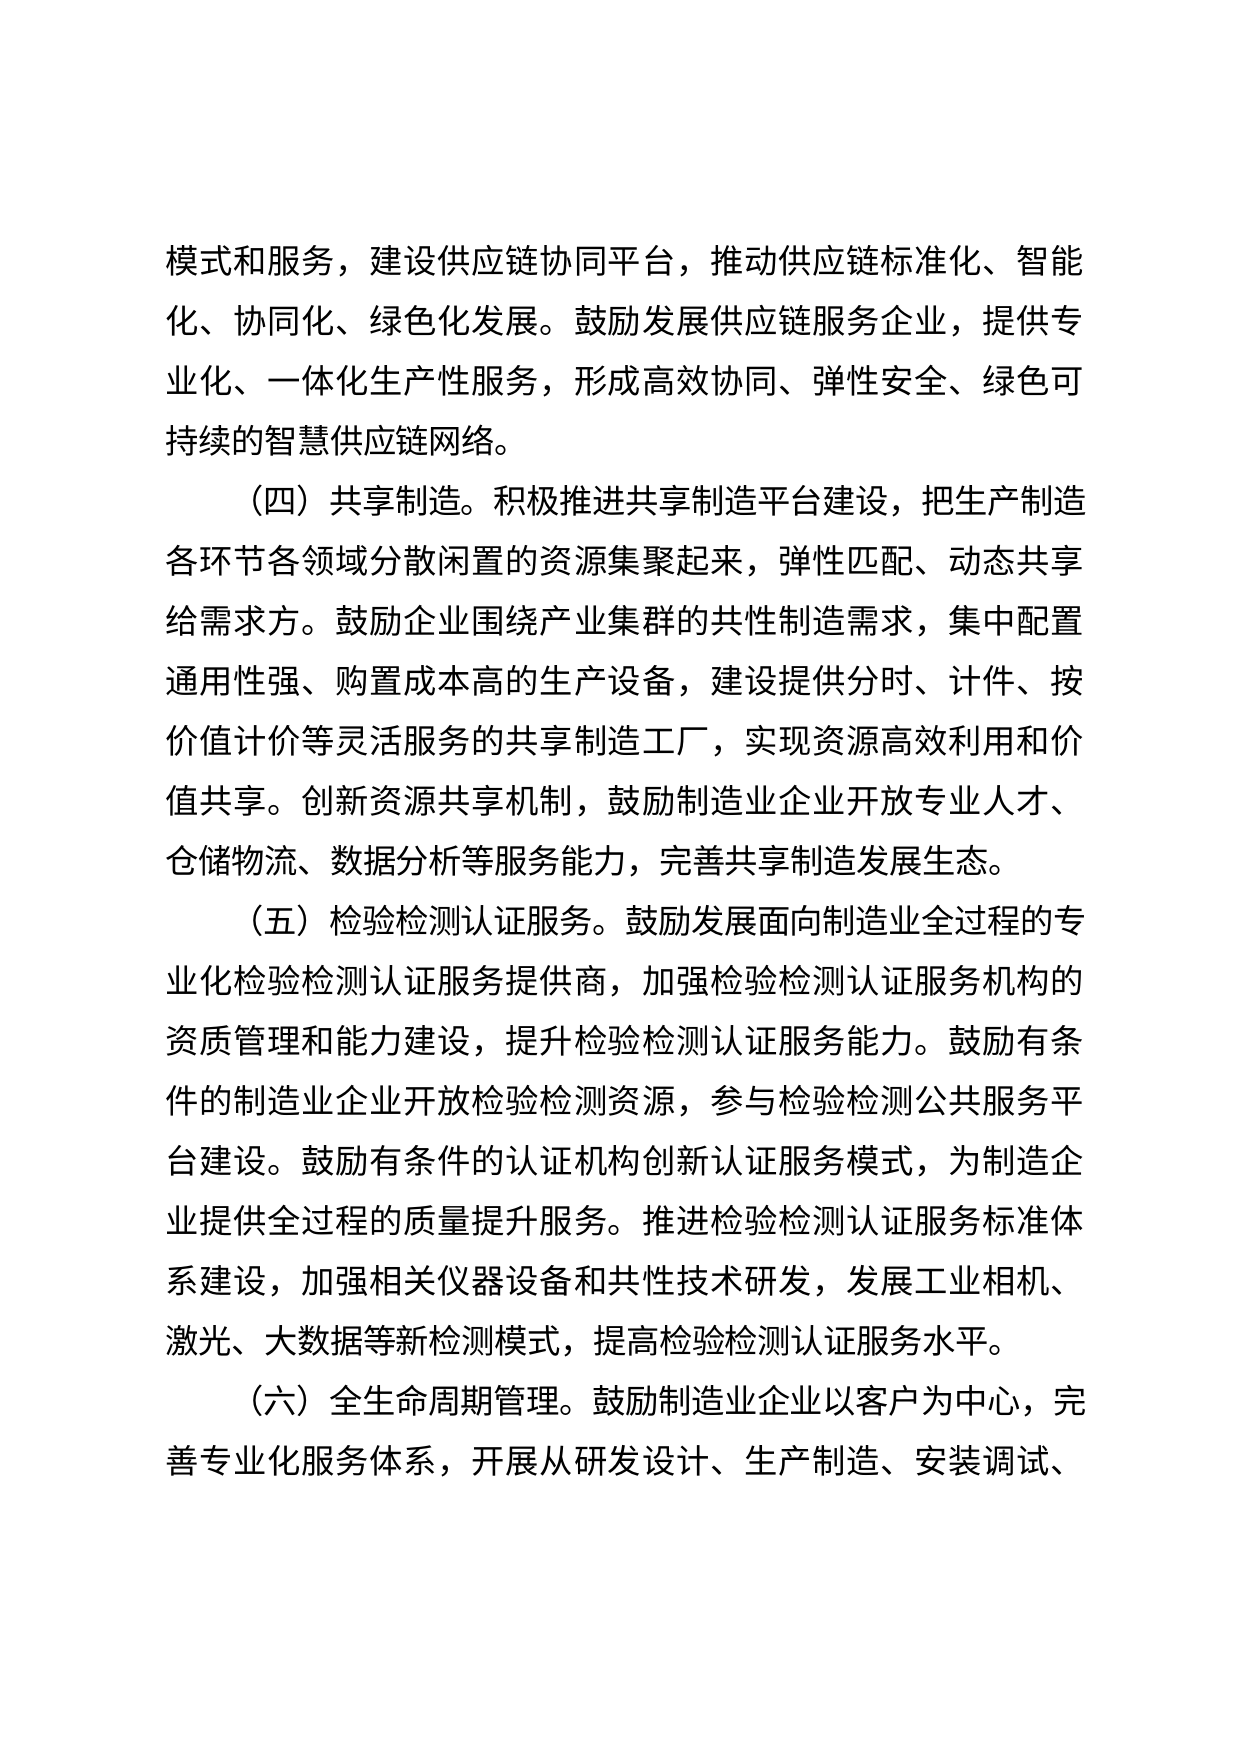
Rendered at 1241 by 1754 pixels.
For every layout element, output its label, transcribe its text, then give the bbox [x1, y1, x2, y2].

text （五）检验检测认证服务。鼓励发展面向制造业全过程的专业化检验检测认证服务提供商，加强检验检测认证服务机构的资质管理和能力建设，提升检验检测认证服务能力。鼓励有条件的制造业企业开放检验检测资源，参与检验检测公共服务平台建设。鼓励有条件的认证机构创新认证服务模式，为制造企业提供全过程的质量提升服务。推进检验检测认证服务标准体系建设，加强相关仪器设备和共性技术研发，发展工业相机、激光、大数据等新检测模式，提高检验检测认证服务水平。 [165, 886, 1087, 1366]
text （四）共享制造。积极推进共享制造平台建设，把生产制造各环节各领域分散闲置的资源集聚起来，弹性匹配、动态共享给需求方。鼓励企业围绕产业集群的共性制造需求，集中配置通用性强、购置成本高的生产设备，建设提供分时、计件、按价值计价等灵活服务的共享制造工厂，实现资源高效利用和价值共享。创新资源共享机制，鼓励制造业企业开放专业人才、仓储物流、数据分析等服务能力，完善共享制造发展生态。 [165, 466, 1087, 886]
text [165, 226, 1087, 466]
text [165, 1366, 1087, 1486]
